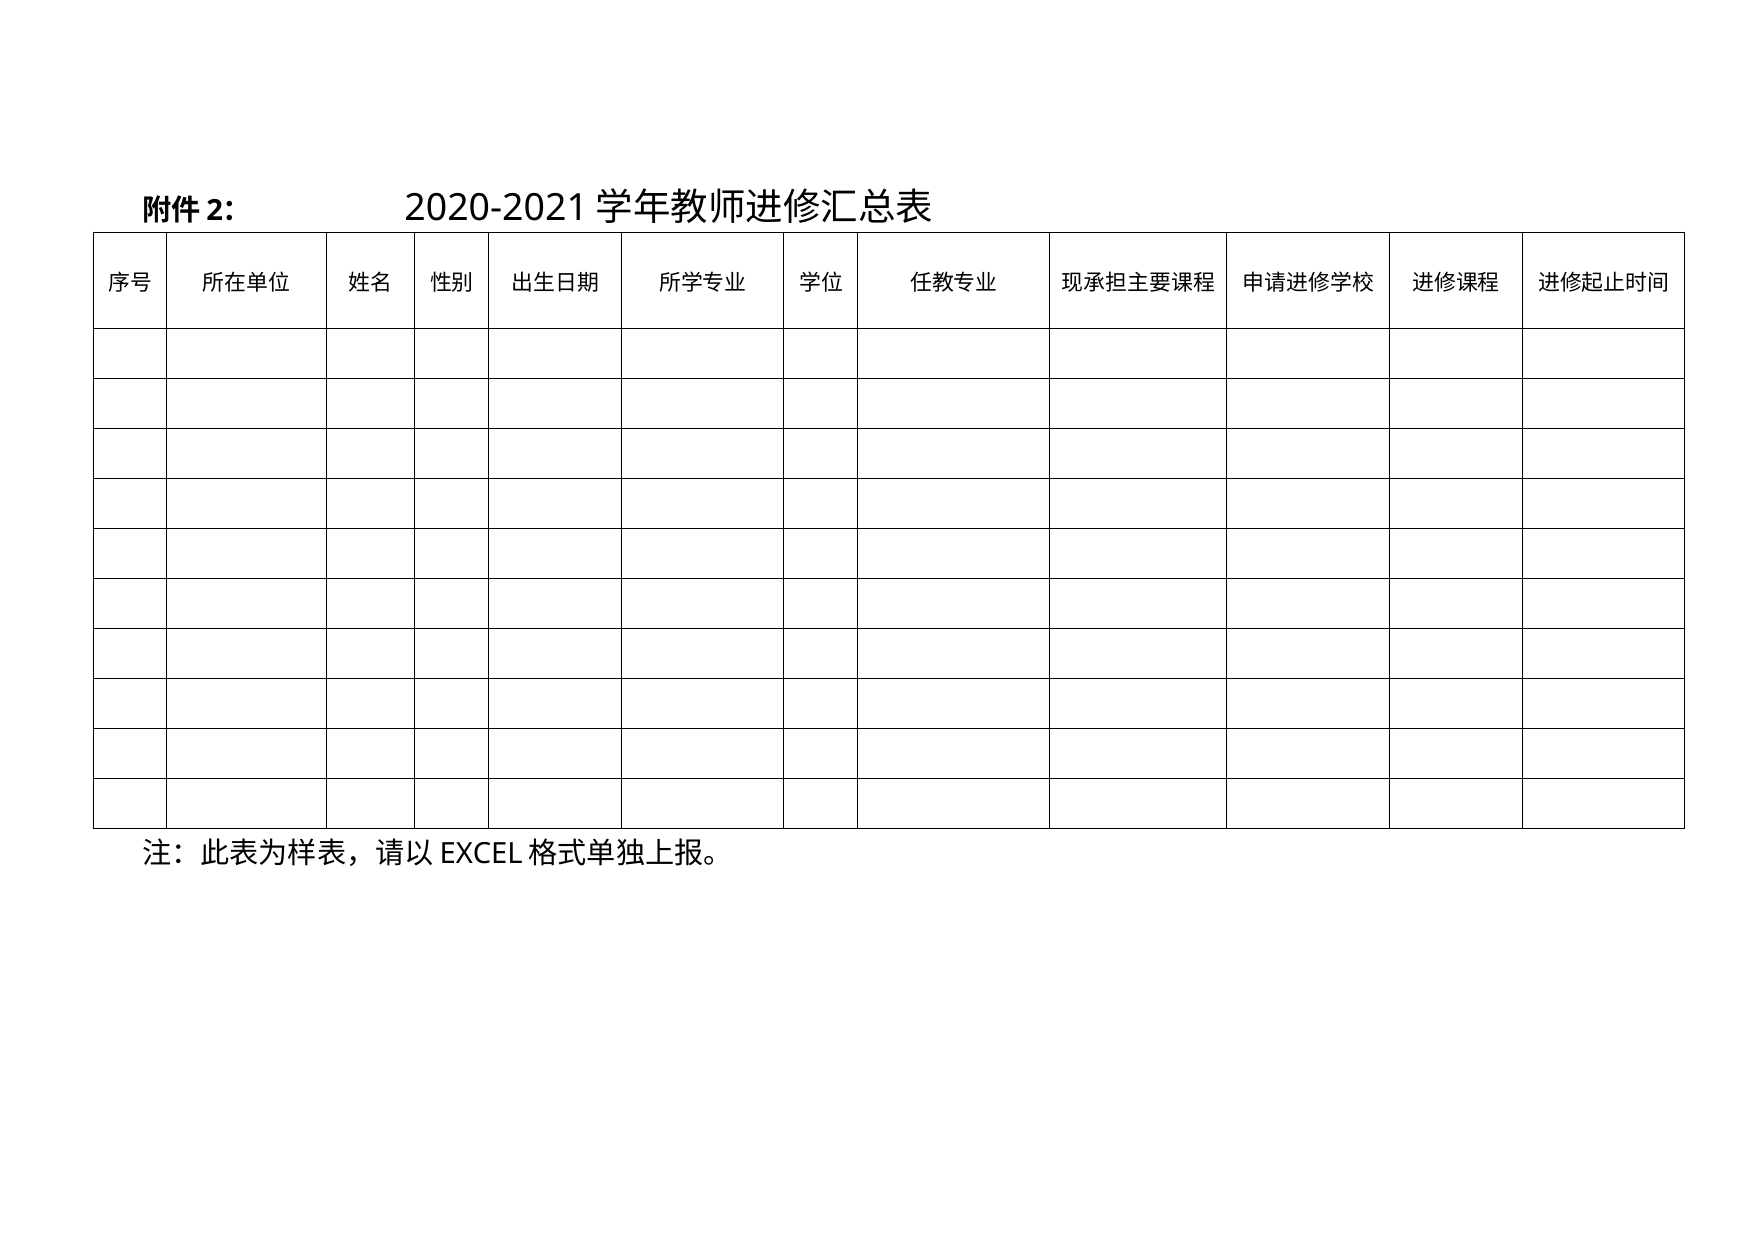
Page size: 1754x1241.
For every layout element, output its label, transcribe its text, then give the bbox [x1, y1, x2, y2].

table_cell [1390, 379, 1522, 428]
table_cell [1227, 479, 1389, 528]
table_cell [622, 429, 783, 478]
table_header 任教专业 [858, 233, 1049, 328]
table_cell [1227, 529, 1389, 578]
table_cell [784, 479, 857, 528]
table_cell [489, 629, 621, 678]
table_cell [622, 329, 783, 378]
table_cell [94, 379, 166, 428]
table_cell [167, 679, 326, 728]
table_cell [415, 629, 488, 678]
table_header 所在单位 [167, 233, 326, 328]
table_cell [784, 579, 857, 628]
table_cell [1227, 779, 1389, 828]
table_cell [858, 579, 1049, 628]
table_cell [622, 379, 783, 428]
table_cell [1050, 579, 1226, 628]
table_cell [1390, 679, 1522, 728]
table_cell [489, 479, 621, 528]
table_cell [622, 629, 783, 678]
table_cell [1390, 429, 1522, 478]
table_cell [1050, 479, 1226, 528]
table_cell [1390, 529, 1522, 578]
table_header 申请进修学校 [1227, 233, 1389, 328]
table_cell [167, 329, 326, 378]
table_cell [622, 479, 783, 528]
table_cell [858, 379, 1049, 428]
table_cell [94, 429, 166, 478]
table_cell [1390, 779, 1522, 828]
table_cell [489, 529, 621, 578]
table_cell [94, 629, 166, 678]
table_cell [1050, 729, 1226, 778]
table_cell [784, 329, 857, 378]
table_cell [1390, 729, 1522, 778]
table_cell [415, 429, 488, 478]
table_cell [415, 379, 488, 428]
table_cell [327, 779, 414, 828]
table_cell [784, 429, 857, 478]
table_cell [858, 529, 1049, 578]
table_cell [167, 479, 326, 528]
table_cell [1390, 629, 1522, 678]
text 注：此表为样表，请以EXCEL格式单独上报。 [142, 829, 1636, 872]
table_cell [784, 779, 857, 828]
table_cell [1390, 329, 1522, 378]
table_cell [1390, 479, 1522, 528]
table_cell [327, 379, 414, 428]
table_header 进修课程 [1390, 233, 1522, 328]
table_cell [415, 479, 488, 528]
table_cell [94, 329, 166, 378]
table_cell [415, 729, 488, 778]
table_cell [327, 429, 414, 478]
table_cell [327, 529, 414, 578]
table_cell [784, 379, 857, 428]
table_cell [858, 779, 1049, 828]
table_cell [858, 429, 1049, 478]
table_cell [1227, 429, 1389, 478]
table_cell [784, 729, 857, 778]
table_cell [1523, 479, 1684, 528]
table_cell [1523, 529, 1684, 578]
table_cell [1050, 629, 1226, 678]
table_cell [94, 479, 166, 528]
table_cell [167, 779, 326, 828]
table_cell [1523, 779, 1684, 828]
table_cell [1050, 779, 1226, 828]
table_cell [415, 329, 488, 378]
table_header 性别 [415, 233, 488, 328]
table_cell [489, 379, 621, 428]
table_header 学位 [784, 233, 857, 328]
table_cell [1050, 529, 1226, 578]
table_cell [489, 679, 621, 728]
table_cell [622, 729, 783, 778]
table_cell [622, 579, 783, 628]
table_cell [1390, 579, 1522, 628]
table_cell [1227, 379, 1389, 428]
table_cell [327, 329, 414, 378]
table_header 现承担主要课程 [1050, 233, 1226, 328]
table_cell [327, 579, 414, 628]
table_cell [784, 679, 857, 728]
table_header 进修起止时间 [1523, 233, 1684, 328]
table_cell [167, 579, 326, 628]
table_cell [1523, 729, 1684, 778]
table_cell [489, 729, 621, 778]
table_cell [1050, 429, 1226, 478]
table_cell [1227, 679, 1389, 728]
table_cell [1227, 579, 1389, 628]
table_cell [1523, 379, 1684, 428]
table_cell [858, 629, 1049, 678]
table_cell [1050, 379, 1226, 428]
table_cell [489, 779, 621, 828]
table_cell [1050, 329, 1226, 378]
table_cell [1227, 729, 1389, 778]
table_cell [167, 729, 326, 778]
table_cell [94, 529, 166, 578]
table_cell [94, 579, 166, 628]
table_cell [858, 679, 1049, 728]
table_cell [1050, 679, 1226, 728]
table_cell [1523, 329, 1684, 378]
table_cell [327, 629, 414, 678]
table_cell [1523, 679, 1684, 728]
table_cell [167, 529, 326, 578]
table_cell [1227, 329, 1389, 378]
table_cell [784, 529, 857, 578]
table_cell [489, 429, 621, 478]
table_cell [858, 729, 1049, 778]
table_cell [622, 529, 783, 578]
table_cell [415, 779, 488, 828]
table_cell [94, 729, 166, 778]
table_cell [327, 729, 414, 778]
table_cell [622, 779, 783, 828]
table_cell [327, 479, 414, 528]
table_cell [858, 329, 1049, 378]
table_cell [1523, 429, 1684, 478]
table_header 序号 [94, 233, 166, 328]
text 附件2： 2020-2021学年教师进修汇总表 [142, 177, 1636, 232]
table_cell [1523, 629, 1684, 678]
table_cell [94, 779, 166, 828]
table_cell [415, 579, 488, 628]
table_cell [327, 679, 414, 728]
table_header 出生日期 [489, 233, 621, 328]
table_cell [489, 329, 621, 378]
table_cell [1227, 629, 1389, 678]
table_cell [784, 629, 857, 678]
table_header 姓名 [327, 233, 414, 328]
table_cell [489, 579, 621, 628]
table_cell [858, 479, 1049, 528]
table_cell [167, 379, 326, 428]
table_header 所学专业 [622, 233, 783, 328]
table_cell [167, 629, 326, 678]
table_cell [94, 679, 166, 728]
table_cell [1523, 579, 1684, 628]
table_cell [415, 529, 488, 578]
table_cell [622, 679, 783, 728]
table_cell [167, 429, 326, 478]
table_cell [415, 679, 488, 728]
